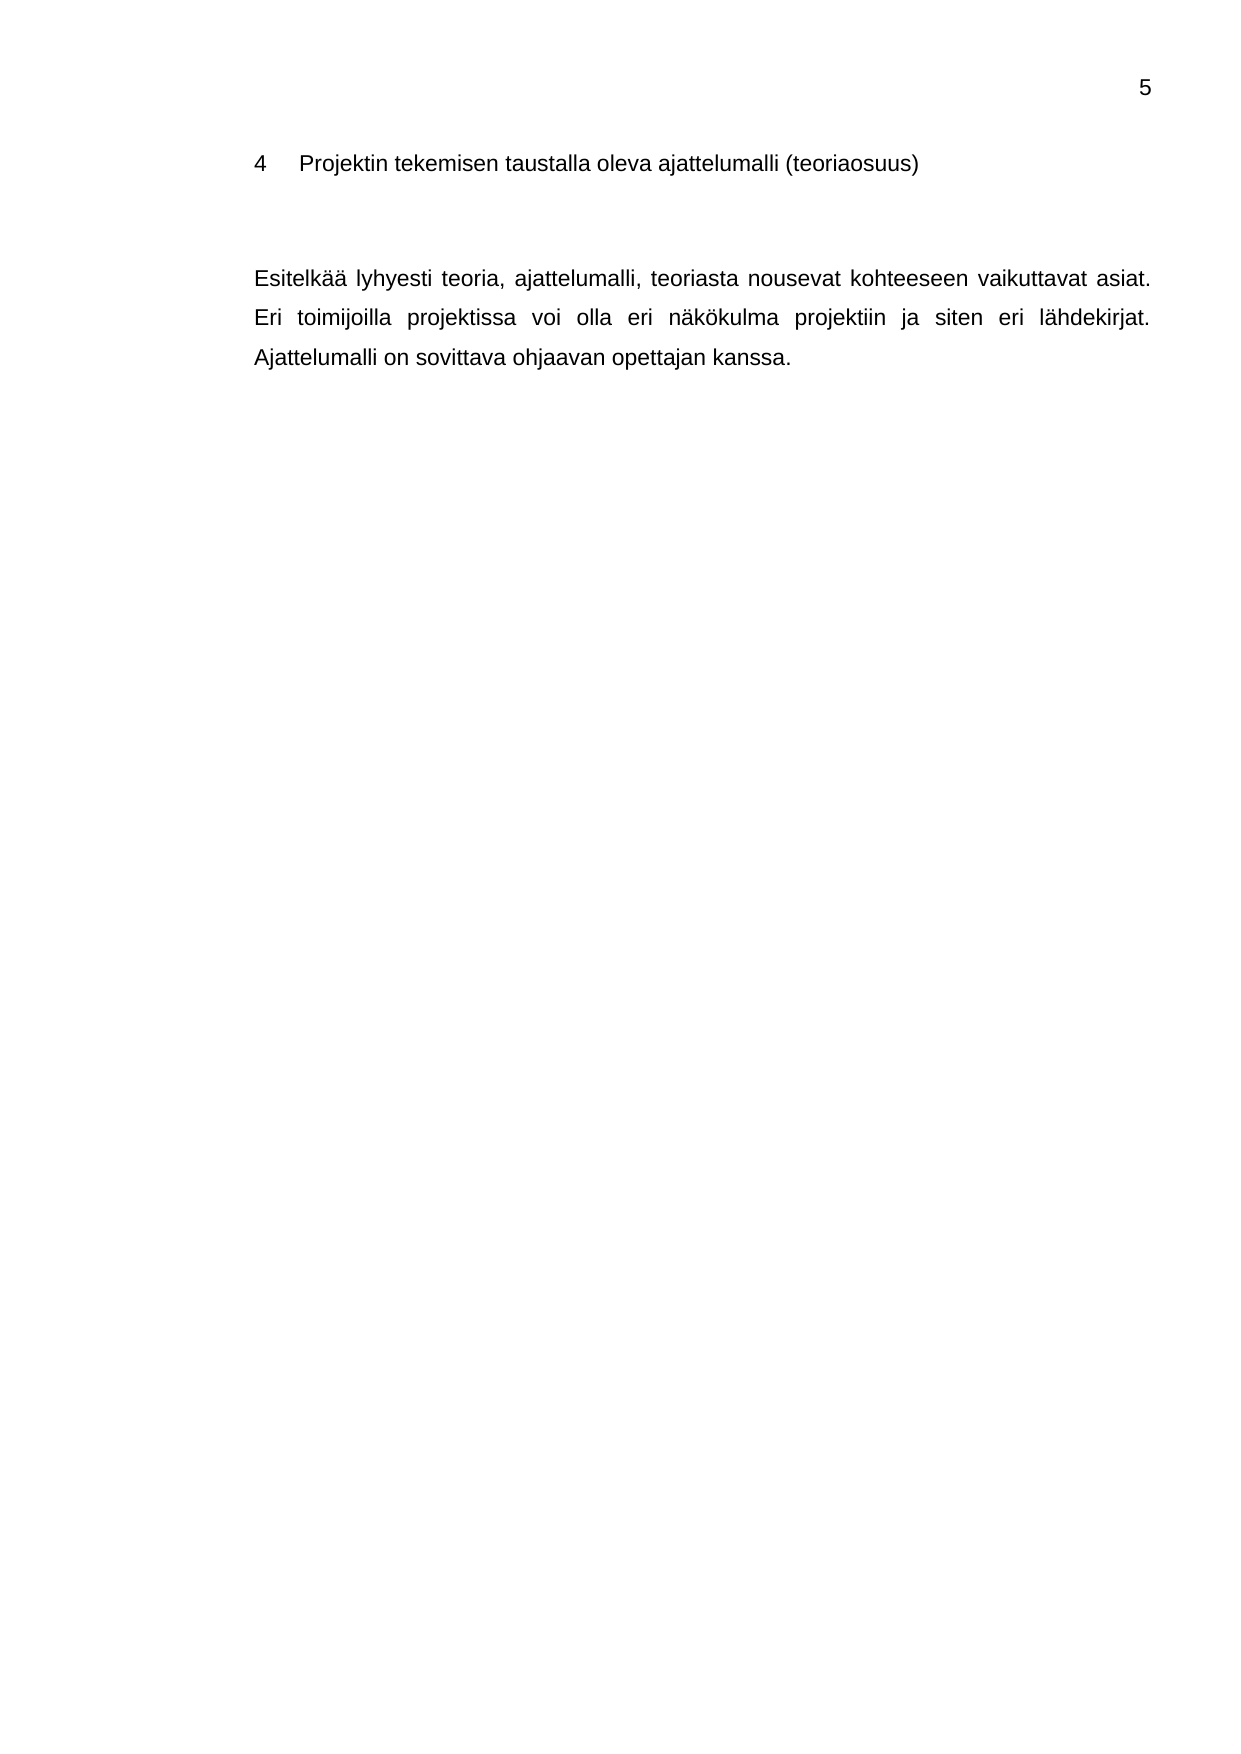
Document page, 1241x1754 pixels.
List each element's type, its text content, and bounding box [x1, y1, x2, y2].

subtitle Projektin tekemisen taustalla oleva ajattelumalli (teoriaosuus) [254, 150, 1152, 177]
text Esitelkää lyhyesti teoria, ajattelumalli, teoriasta nousevat kohteeseen vaikuttavat asiat. Eri toimijoilla projektissa voi olla eri näkökulma projektiin ja siten eri lähdekirjat. Ajattelumalli on sovittava ohjaavan opettajan kanssa. [254, 265, 1152, 370]
